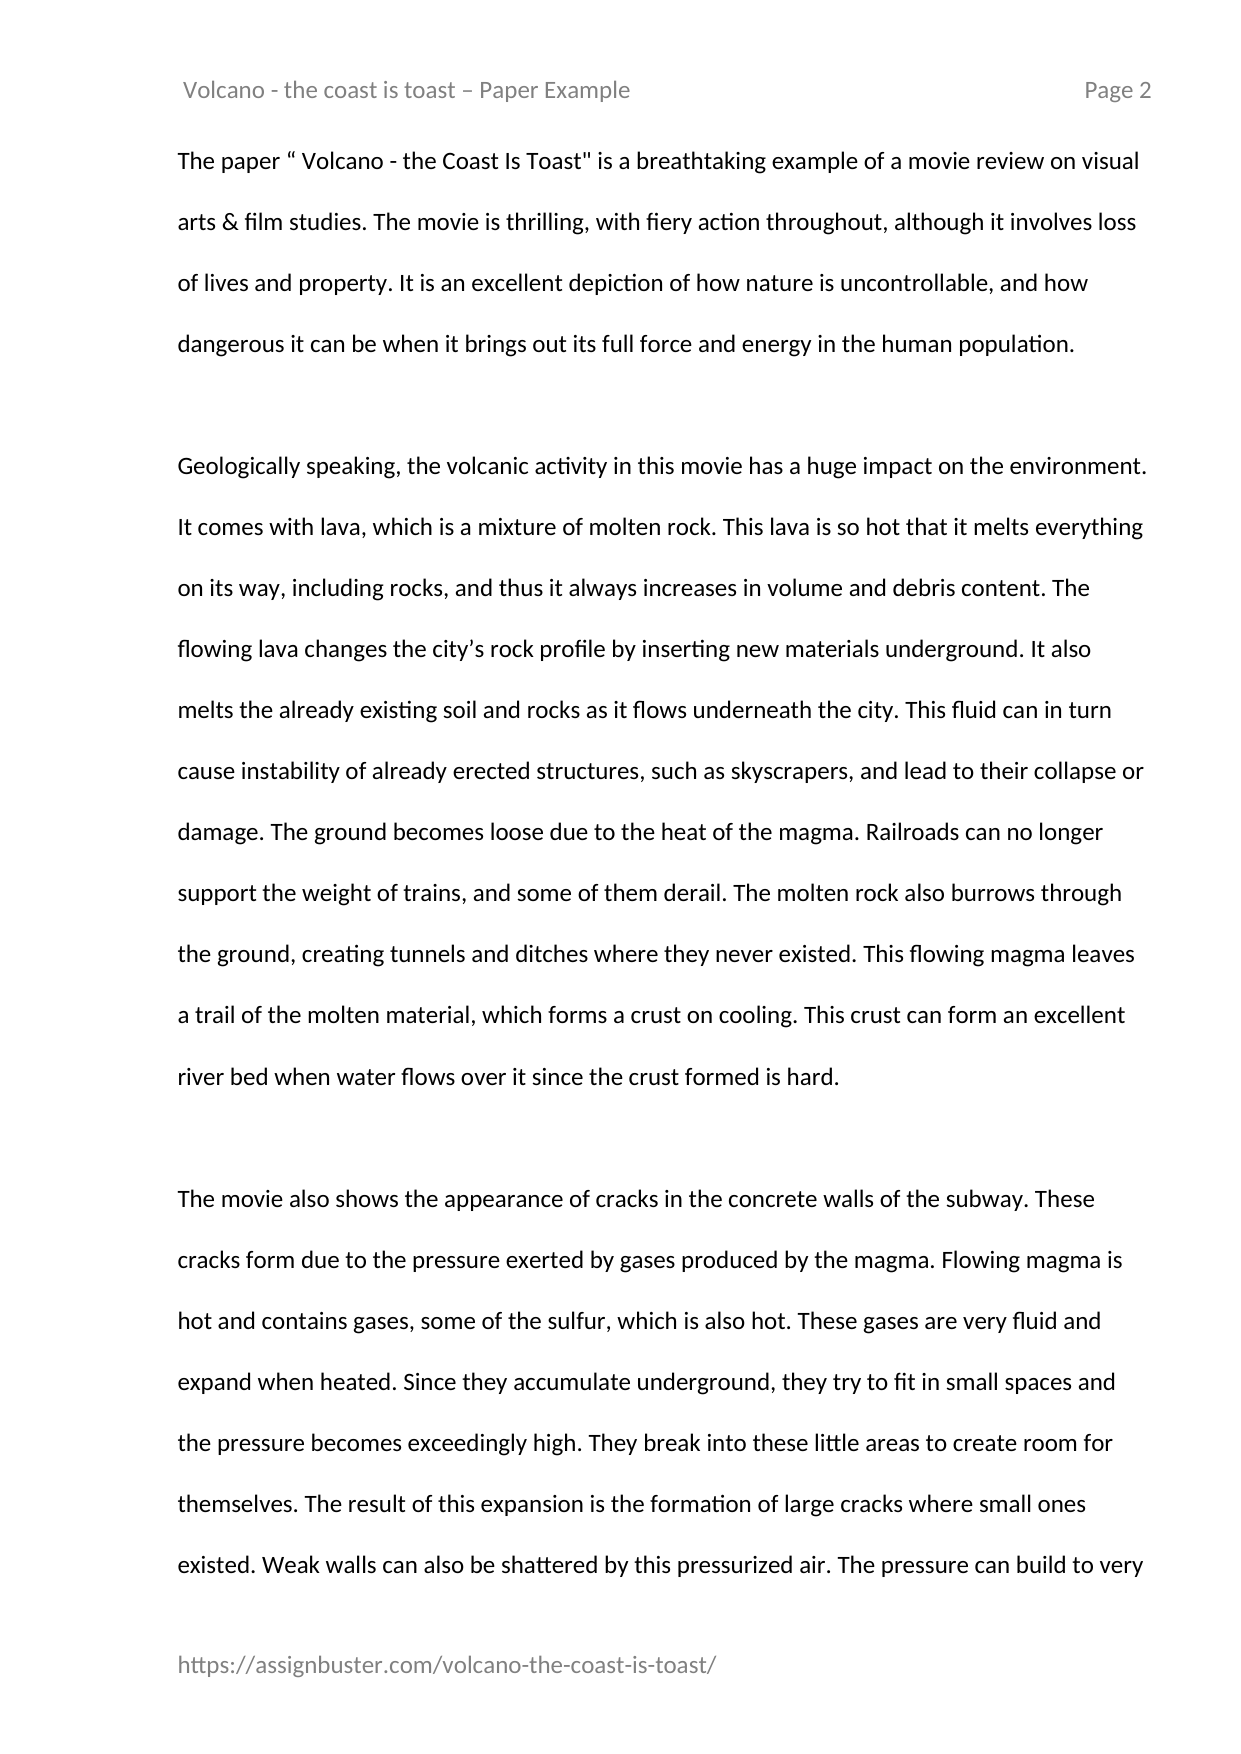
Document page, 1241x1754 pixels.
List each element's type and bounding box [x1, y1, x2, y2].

text [177, 145, 1152, 1579]
